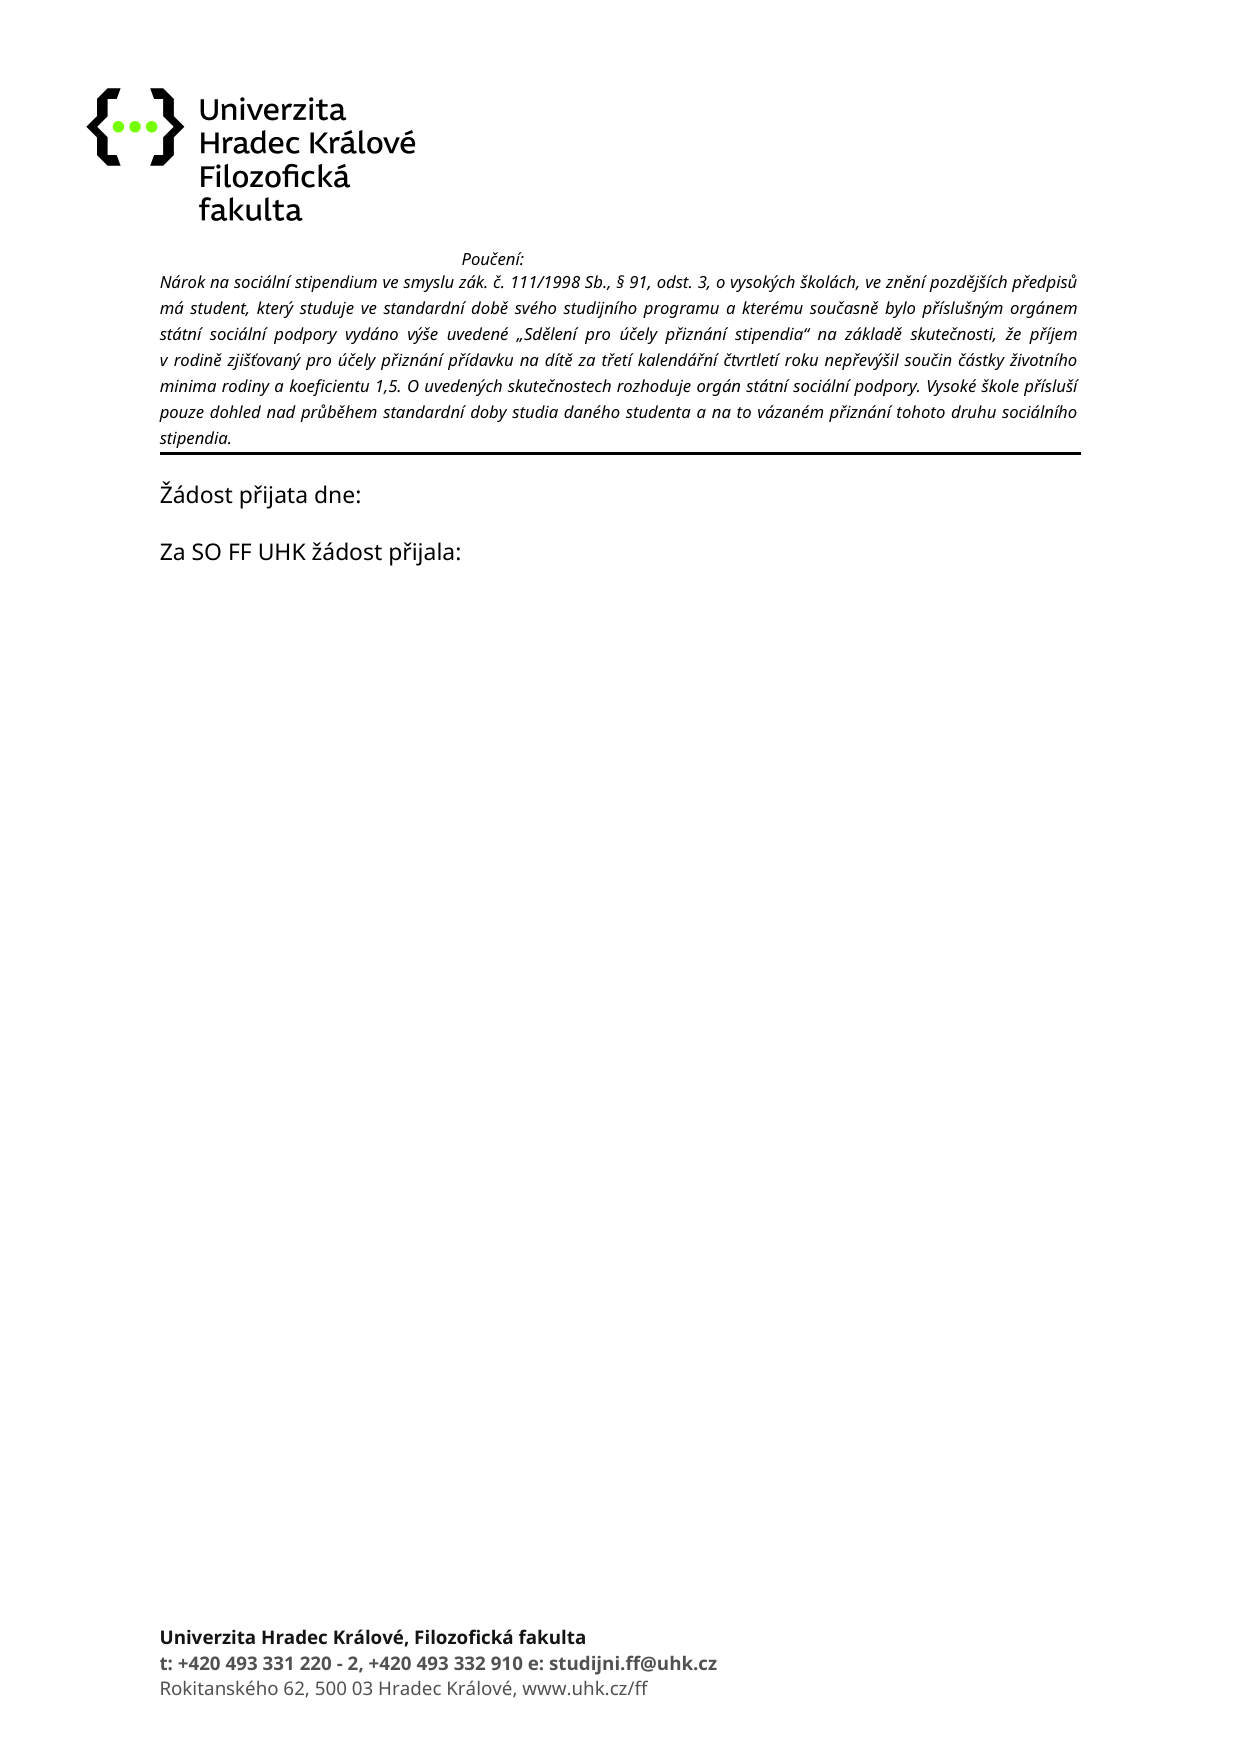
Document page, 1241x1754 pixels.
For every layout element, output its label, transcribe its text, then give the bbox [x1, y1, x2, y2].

text Za SO FF UHK žádost přijala: [159, 536, 1081, 567]
text Nárok na sociální stipendium ve smyslu zák. č. 111/1998 Sb., § 91, odst. 3, o vysokých školách, ve znění pozdějších předpisů má student, který studuje ve standardní době svého studijního programu a kterému současně bylo příslušným orgánem státní sociální podpory vydáno výše uvedené „Sdělení pro účely přiznání stipendia“ na základě skutečnosti, že příjem v rodině zjišťovaný pro účely přiznání přídavku na dítě za třetí kalendářní čtvrtletí roku nepřevýšil součin částky životního minima rodiny a koeficientu 1,5. O uvedených skutečnostech rozhoduje orgán státní sociální podpory. Vysoké škole přísluší pouze dohled nad průběhem standardní doby studia daného studenta a na to vázaném přiznání tohoto druhu sociálního stipendia. [159, 271, 1081, 455]
text Žádost přijata dne: [159, 479, 1081, 510]
picture [54, 56, 442, 251]
text Poučení: [159, 248, 1081, 271]
